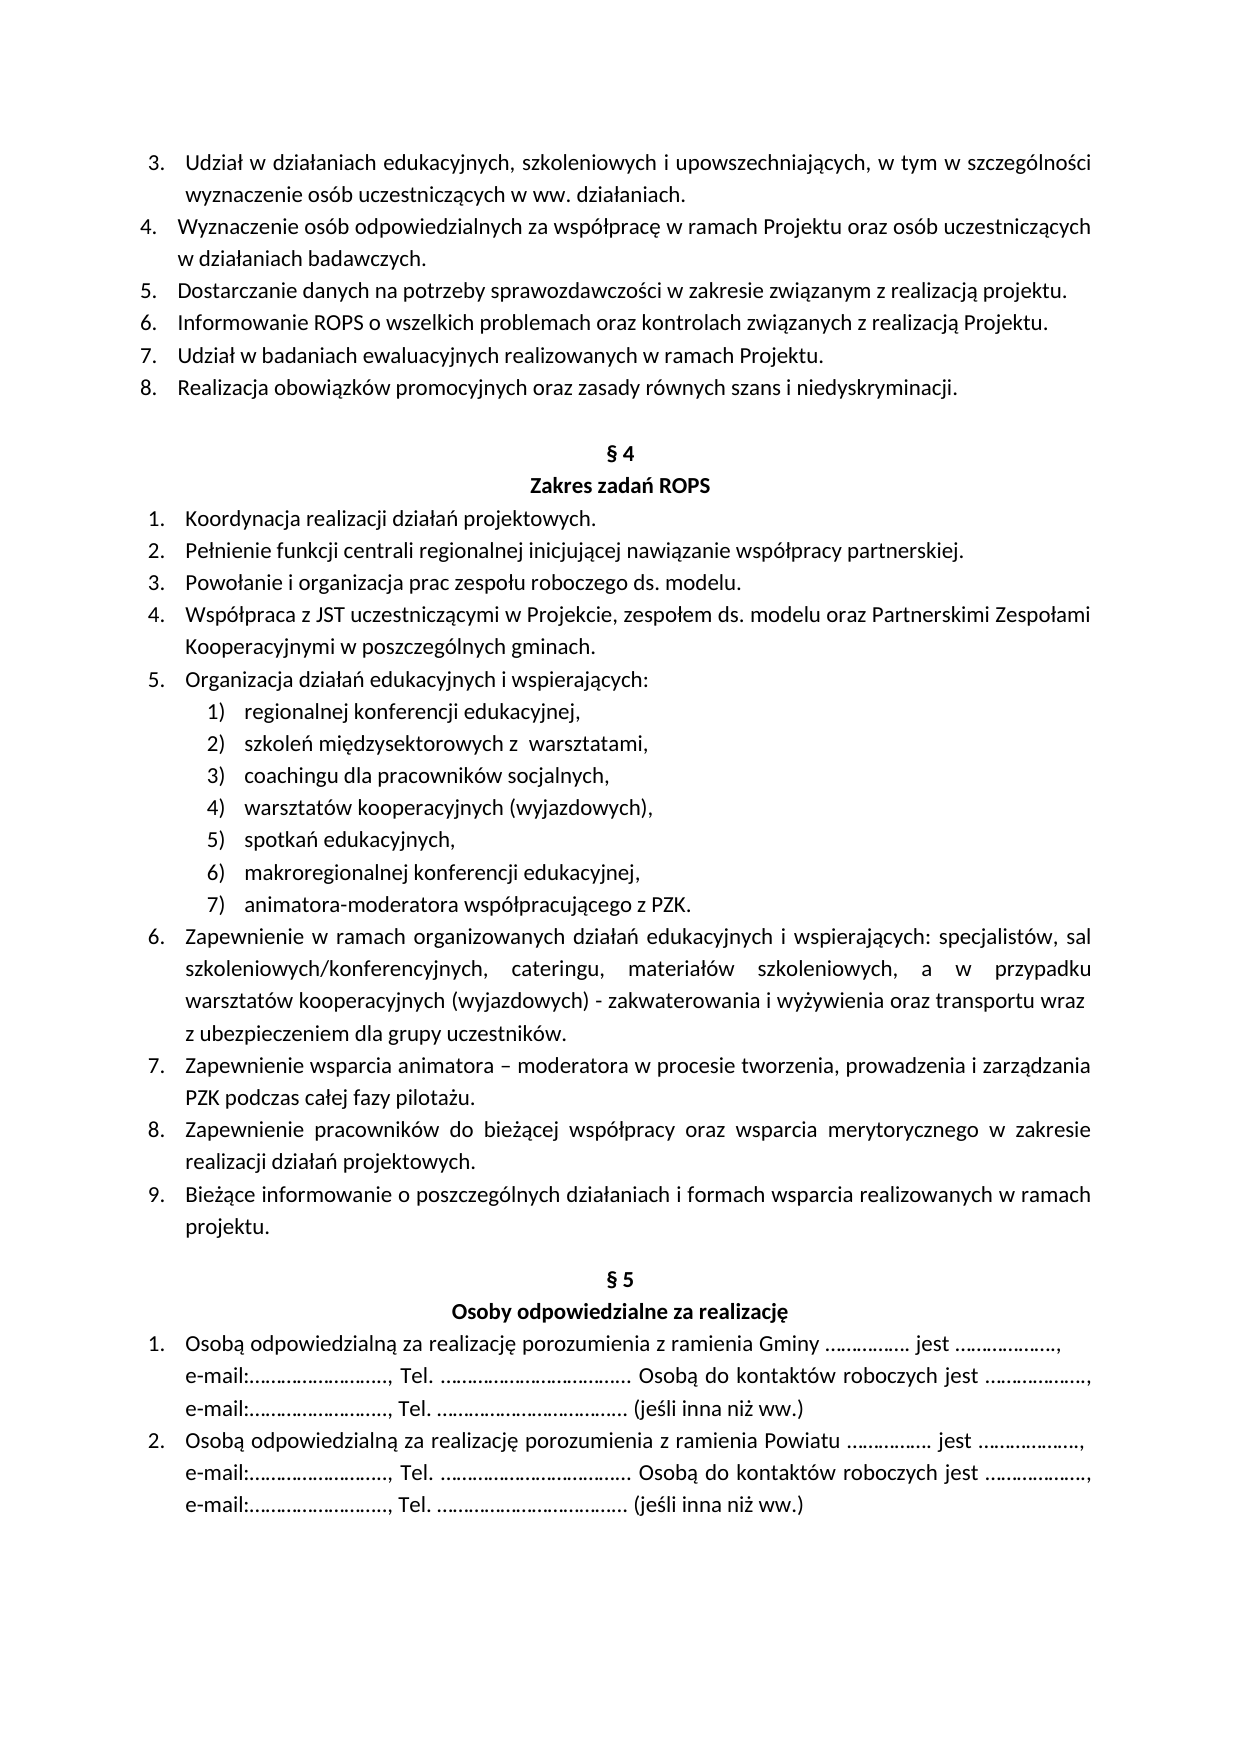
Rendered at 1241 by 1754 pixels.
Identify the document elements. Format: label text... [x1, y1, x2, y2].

list Organizacja działań edukacyjnych i wspierających: [148, 665, 1093, 693]
text § 4 [148, 437, 1093, 467]
list coachingu dla pracowników socjalnych, [207, 761, 1093, 789]
text Osoby odpowiedzialne za realizację [148, 1297, 1093, 1325]
list makroregionalnej konferencji edukacyjnej, [207, 858, 1093, 886]
list Dostarczanie danych na potrzeby sprawozdawczości w zakresie związanym z realizacją projektu. [140, 276, 1093, 304]
list Realizacja obowiązków promocyjnych oraz zasady równych szans i niedyskryminacji. [140, 373, 1093, 401]
list Zapewnienie w ramach organizowanych działań edukacyjnych i wspierających: specjalistów, sal szkoleniowych/konferencyjnych, cateringu, materiałów szkoleniowych, a w przypadku warsztatów kooperacyjnych (wyjazdowych) - zakwaterowania i wyżywienia oraz transportu wraz z ubezpieczeniem dla grupy uczestników. [148, 922, 1093, 1047]
list Zapewnienie wsparcia animatora – moderatora w procesie tworzenia, prowadzenia i zarządzania PZK podczas całej fazy pilotażu. [148, 1051, 1093, 1111]
list warsztatów kooperacyjnych (wyjazdowych), [207, 793, 1093, 821]
list Zapewnienie pracowników do bieżącej współpracy oraz wsparcia merytorycznego w zakresie realizacji działań projektowych. [148, 1115, 1093, 1176]
list Pełnienie funkcji centrali regionalnej inicjującej nawiązanie współpracy partnerskiej. [148, 536, 1093, 564]
list szkoleń międzysektorowych z warsztatami, [207, 729, 1093, 757]
list Współpraca z JST uczestniczącymi w Projekcie, zespołem ds. modelu oraz Partnerskimi Zespołami Kooperacyjnymi w poszczególnych gminach. [148, 600, 1093, 661]
list Osobą odpowiedzialną za realizację porozumienia z ramienia Gminy ……………. jest ………………., e-mail:…………………….., Tel. ……………………………... Osobą do kontaktów roboczych jest ………………., e-mail:…………………….., Tel. ……………………………... (jeśli inna niż ww.) [148, 1329, 1093, 1422]
list Powołanie i organizacja prac zespołu roboczego ds. modelu. [148, 568, 1093, 596]
list Osobą odpowiedzialną za realizację porozumienia z ramienia Powiatu ……………. jest ………………., e-mail:…………………….., Tel. ……………………………... Osobą do kontaktów roboczych jest ………………., e-mail:…………………….., Tel. ……………………………... (jeśli inna niż ww.) [148, 1426, 1093, 1518]
list Informowanie ROPS o wszelkich problemach oraz kontrolach związanych z realizacją Projektu. [140, 308, 1093, 337]
list regionalnej konferencji edukacyjnej, [207, 697, 1093, 725]
text Zakres zadań ROPS [148, 469, 1093, 499]
list spotkań edukacyjnych, [207, 826, 1093, 854]
list Wyznaczenie osób odpowiedzialnych za współpracę w ramach Projektu oraz osób uczestniczących w działaniach badawczych. [140, 212, 1093, 272]
list animatora-moderatora współpracującego z PZK. [207, 890, 1093, 918]
list Bieżące informowanie o poszczególnych działaniach i formach wsparcia realizowanych w ramach projektu. [148, 1180, 1093, 1240]
text § 5 [148, 1265, 1093, 1293]
list Koordynacja realizacji działań projektowych. [148, 504, 1093, 532]
list Udział w badaniach ewaluacyjnych realizowanych w ramach Projektu. [140, 341, 1093, 369]
list Udział w działaniach edukacyjnych, szkoleniowych i upowszechniających, w tym w szczególności wyznaczenie osób uczestniczących w ww. działaniach. [148, 148, 1093, 208]
